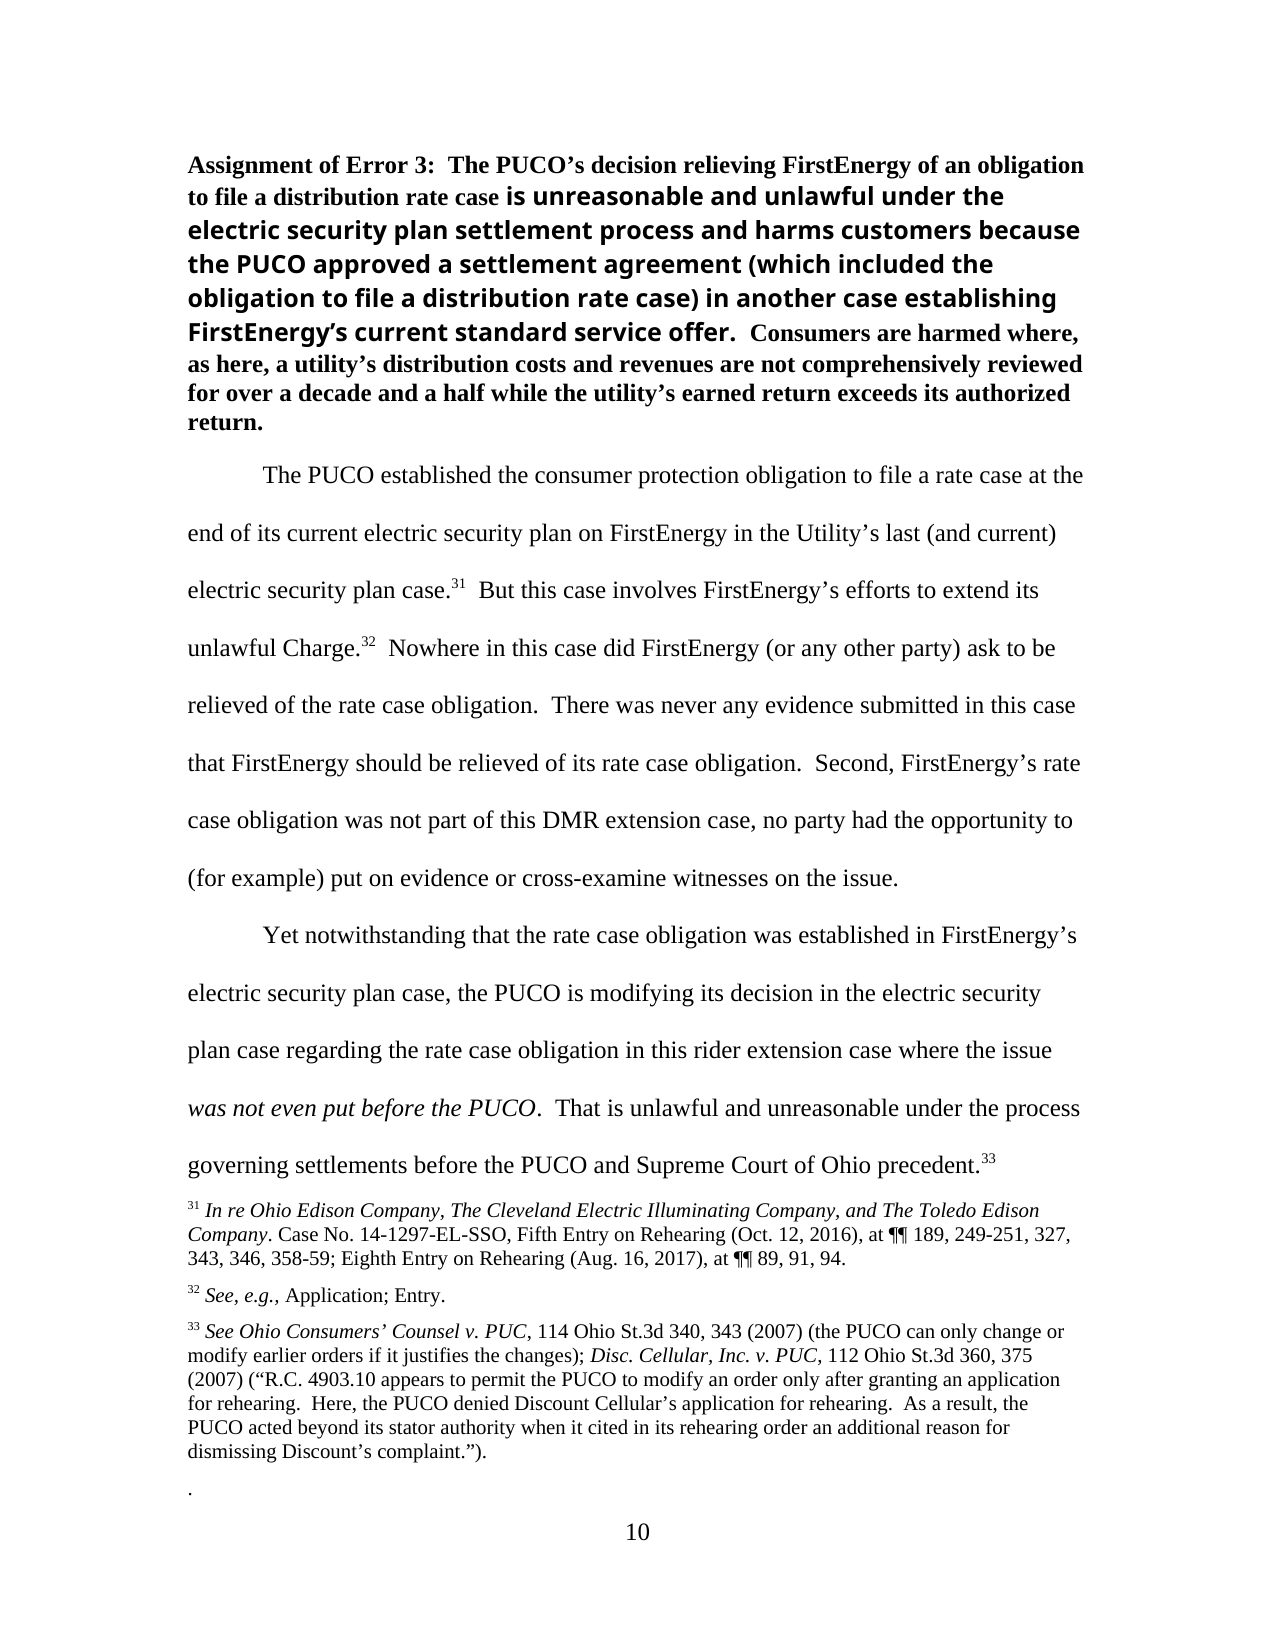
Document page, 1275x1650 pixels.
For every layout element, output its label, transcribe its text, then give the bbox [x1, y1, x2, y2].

text The PUCO established the consumer protection obligation to file a rate case at the end of its current electric security plan on FirstEnergy in the Utility’s last (and current) electric security plan case. But this case involves FirstEnergy’s efforts to extend its unlawful Charge. Nowhere in this case did FirstEnergy (or any other party) ask to be relieved of the rate case obligation. There was never any evidence submitted in this case that FirstEnergy should be relieved of its rate case obligation. Second, FirstEnergy’s rate case obligation was not part of this DMR extension case, no party had the opportunity to (for example) put on evidence or cross-examine witnesses on the issue. [187, 460, 1087, 892]
text Yet notwithstanding that the rate case obligation was established in FirstEnergy’s electric security plan case, the PUCO is modifying its decision in the electric security plan case regarding the rate case obligation in this rider extension case where the issue was not even put before the PUCO. That is unlawful and unreasonable under the process governing settlements before the PUCO and Supreme Court of Ohio precedent. [187, 920, 1087, 1179]
subtitle Assignment of Error 3: The PUCO’s decision relieving FirstEnergy of an obligation to file a distribution rate case is unreasonable and unlawful under the electric security plan settlement process and harms customers because the PUCO approved a settlement agreement (which included the obligation to file a distribution rate case) in another case establishing FirstEnergy’s current standard service offer. Consumers are harmed where, as here, a utility’s distribution costs and revenues are not comprehensively reviewed for over a decade and a half while the utility’s earned return exceeds its authorized return. [187, 150, 1087, 435]
